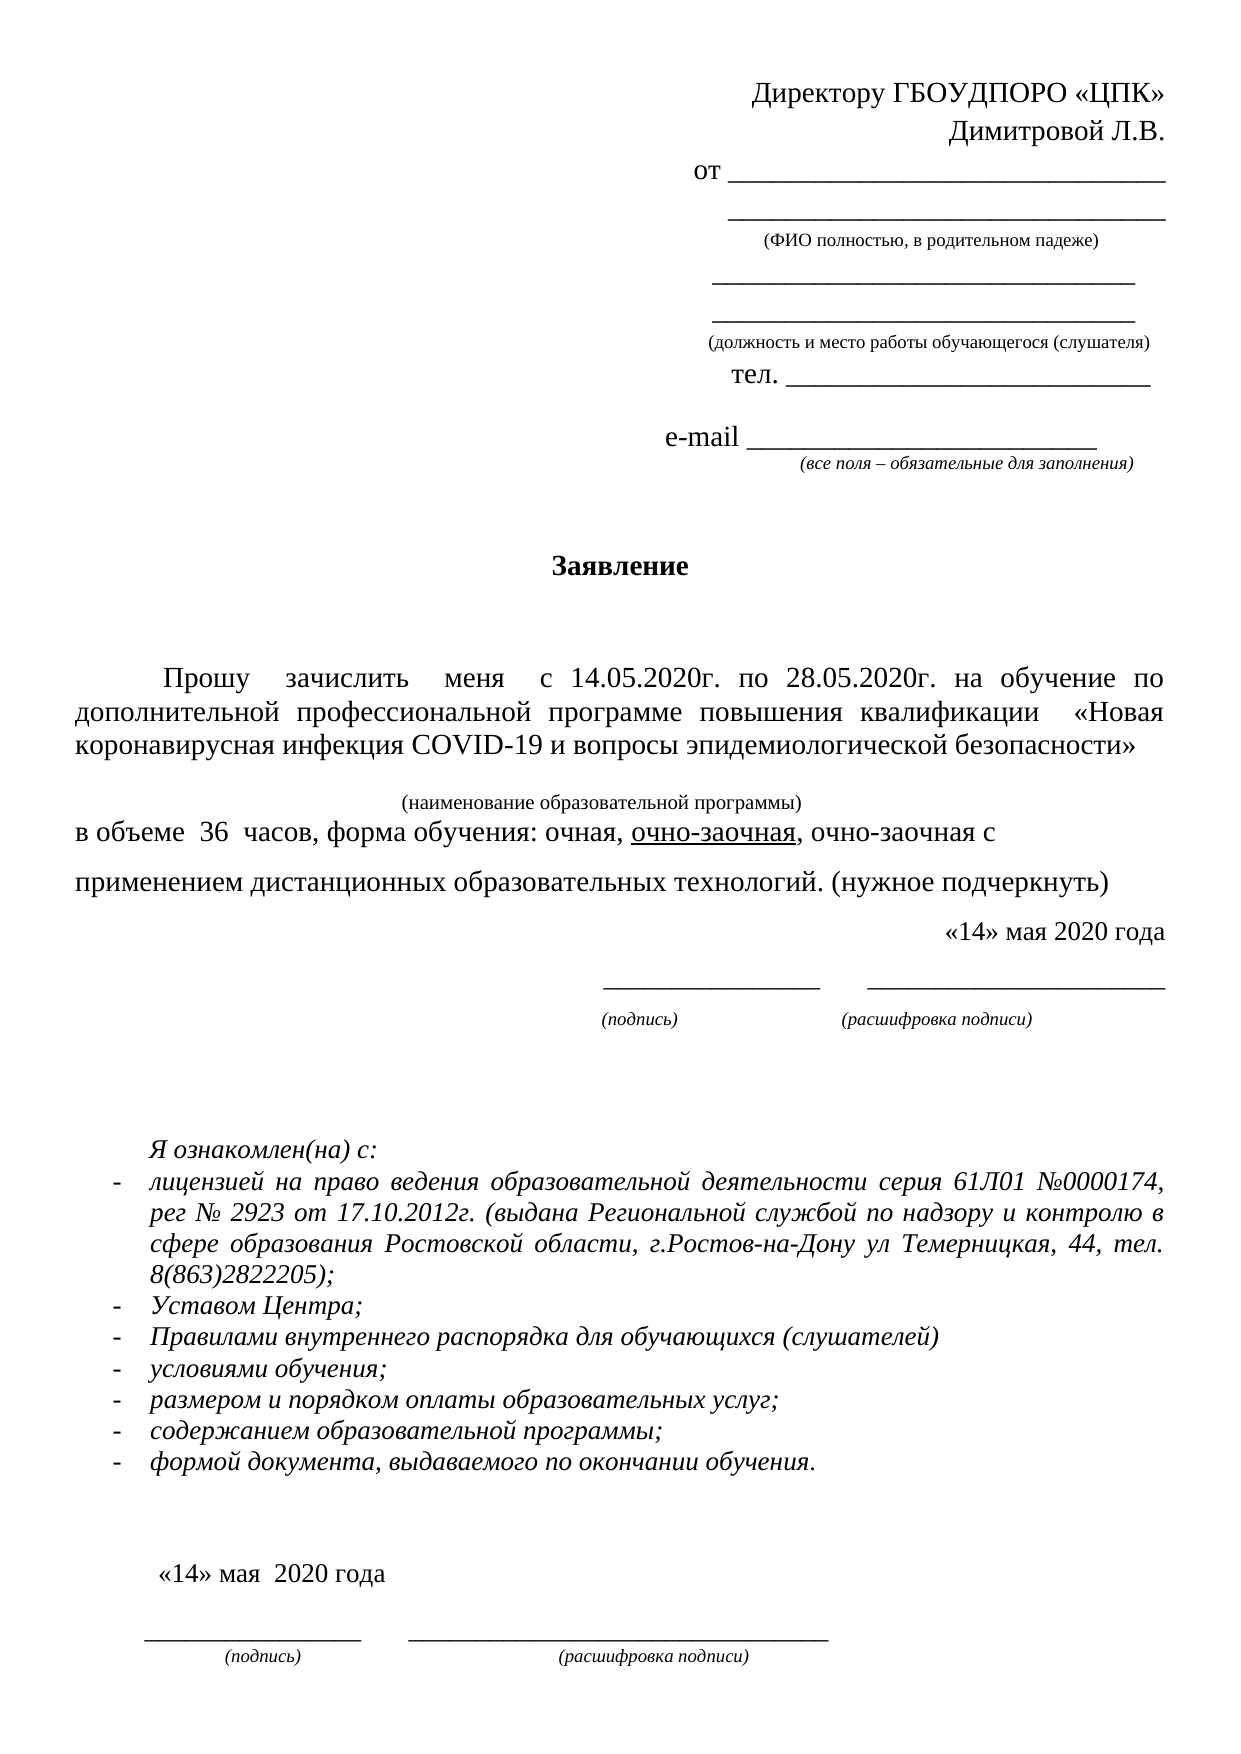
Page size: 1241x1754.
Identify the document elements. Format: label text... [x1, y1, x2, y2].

text e-mail ________________________ [16, 419, 1165, 452]
text Директору ГБОУДПОРО «ЦПК» [142, 75, 1165, 108]
text от ______________________________ [142, 152, 1165, 186]
list формой документа, выдаваемого по окончании обучения. [112, 1445, 1165, 1476]
text Я ознакомлен(на) с: [75, 1134, 1165, 1165]
text ______________________________ [142, 191, 1165, 224]
text _____________________________ [142, 254, 1165, 287]
text ________________ _______________________________ [16, 1613, 1165, 1645]
text (ФИО полностью, в родительном падеже) [142, 229, 1165, 251]
text (наименование образовательной программы) [75, 790, 1128, 814]
list условиями обучения; [112, 1352, 1165, 1383]
subtitle Заявление [75, 548, 1165, 582]
text (подпись) (расшифровка подписи) [16, 1008, 1165, 1029]
text «14» мая 2020 года [16, 914, 1165, 946]
text _____________________________ [142, 292, 1165, 326]
list лицензией на право ведения образовательной деятельности серия 61Л01 №0000174, рег № 2923 от 17.10.2012г. (выдана Региональной службой по надзору и контролю в сфере образования Ростовской области, г.Ростов-на-Дону ул Темерницкая, 44, тел. 8(863)2822205); [112, 1165, 1165, 1289]
text (подпись) (расшифровка подписи) [75, 1645, 1165, 1666]
list размером и порядком оплаты образовательных услуг; [112, 1383, 1165, 1414]
text (должность и место работы обучающегося (слушателя) [142, 331, 1165, 353]
list содержанием образовательной программы; [112, 1414, 1165, 1445]
list Уставом Центра; [112, 1289, 1165, 1321]
text в объеме 36 часов, форма обучения: очная, очно-заочная, очно-заочная с применением дистанционных образовательных технологий. (нужное подчеркнуть) [75, 814, 1128, 898]
text ________________ ______________________ [16, 961, 1165, 992]
text «14» мая 2020 года [16, 1557, 1165, 1588]
text тел. _________________________ [75, 356, 1165, 389]
text Прошу зачислить меня с 14.05.2020г. по 28.05.2020г. на обучение по дополнительной профессиональной программе повышения квалификации «Новая коронавирусная инфекция COVID-19 и вопросы эпидемиологической безопасности» [75, 660, 1165, 761]
text (все поля – обязательные для заполнения) [75, 452, 1165, 474]
list Правилами внутреннего распорядка для обучающихся (слушателей) [112, 1321, 1165, 1352]
text Димитровой Л.В. [142, 113, 1165, 147]
